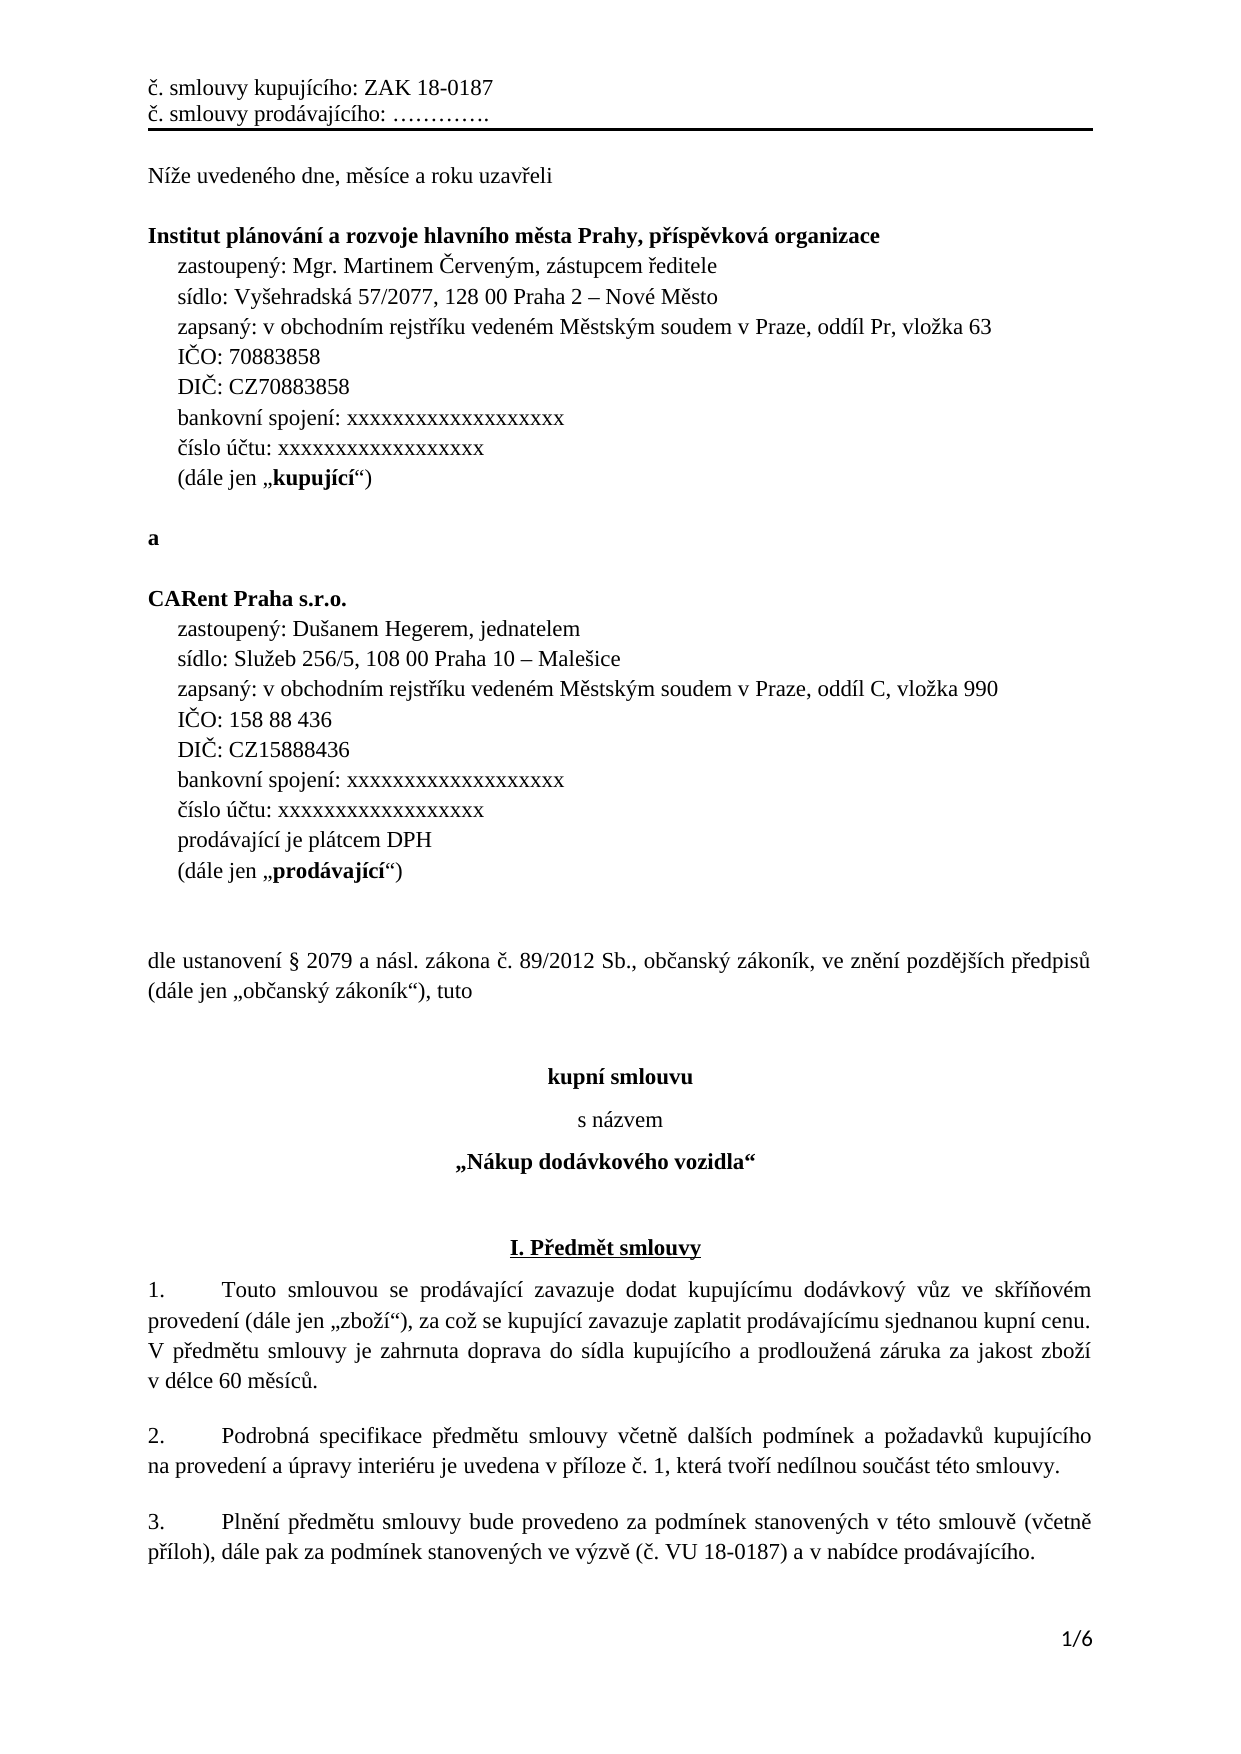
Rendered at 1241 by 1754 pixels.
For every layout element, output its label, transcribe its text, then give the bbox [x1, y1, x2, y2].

list Touto smlouvou se prodávající zavazuje dodat kupujícímu dodávkový vůz ve skříňovém provedení (dále jen „zboží“), za což se kupující zavazuje zaplatit prodávajícímu sjednanou kupní cenu. V předmětu smlouvy je zahrnuta doprava do sídla kupujícího a prodloužená záruka za jakost zboží v délce 60 měsíců. [148, 1276, 1093, 1393]
text IČO: 70883858 [177, 343, 1093, 369]
text zastoupený: Dušanem Hegerem, jednatelem [177, 615, 1093, 641]
text číslo účtu: xxxxxxxxxxxxxxxxxx [177, 434, 1093, 460]
text DIČ: CZ15888436 [177, 736, 1093, 762]
text CARent Praha s.r.o. [148, 585, 1093, 611]
text IČO: 158 88 436 [177, 706, 1093, 732]
list Podrobná specifikace předmětu smlouvy včetně dalších podmínek a požadavků kupujícího na provedení a úpravy interiéru je uvedena v příloze č. 1, která tvoří nedílnou součást této smlouvy. [148, 1422, 1093, 1479]
text sídlo: Vyšehradská 57/2077, 128 00 Praha 2 – Nové Město [177, 283, 1093, 309]
text (dále jen „kupující“) [177, 464, 1093, 490]
text bankovní spojení: xxxxxxxxxxxxxxxxxxx [177, 403, 1093, 430]
text a [148, 524, 1093, 551]
text „Nákup dodávkového vozidla“ [118, 1148, 1093, 1175]
text I. Předmět smlouvy [118, 1234, 1093, 1260]
text zapsaný: v obchodním rejstříku vedeném Městským soudem v Praze, oddíl Pr, vložka 63 [177, 313, 1093, 339]
text Níže uvedeného dne, měsíce a roku uzavřeli [148, 162, 1093, 188]
text číslo účtu: xxxxxxxxxxxxxxxxxx [177, 796, 1093, 823]
text bankovní spojení: xxxxxxxxxxxxxxxxxxx [177, 766, 1093, 792]
text s názvem [148, 1106, 1093, 1132]
text Institut plánování a rozvoje hlavního města Prahy, příspěvková organizace [148, 222, 1093, 249]
text dle ustanovení § 2079 a násl. zákona č. 89/2012 Sb., občanský zákoník, ve znění pozdějších předpisů (dále jen „občanský zákoník“), tuto [148, 947, 1093, 1004]
text zastoupený: Mgr. Martinem Červeným, zástupcem ředitele [177, 252, 1093, 279]
text DIČ: CZ70883858 [177, 373, 1093, 400]
text (dále jen „prodávající“) [177, 857, 1093, 883]
text kupní smlouvu [148, 1063, 1093, 1089]
text sídlo: Služeb 256/5, 108 00 Praha 10 – Malešice [177, 645, 1093, 672]
text zapsaný: v obchodním rejstříku vedeném Městským soudem v Praze, oddíl C, vložka 990 [177, 675, 1093, 702]
list Plnění předmětu smlouvy bude provedeno za podmínek stanovených v této smlouvě (včetně příloh), dále pak za podmínek stanovených ve výzvě (č. VU 18-0187) a v nabídce prodávajícího. [148, 1508, 1093, 1564]
text prodávající je plátcem DPH [177, 826, 1093, 853]
